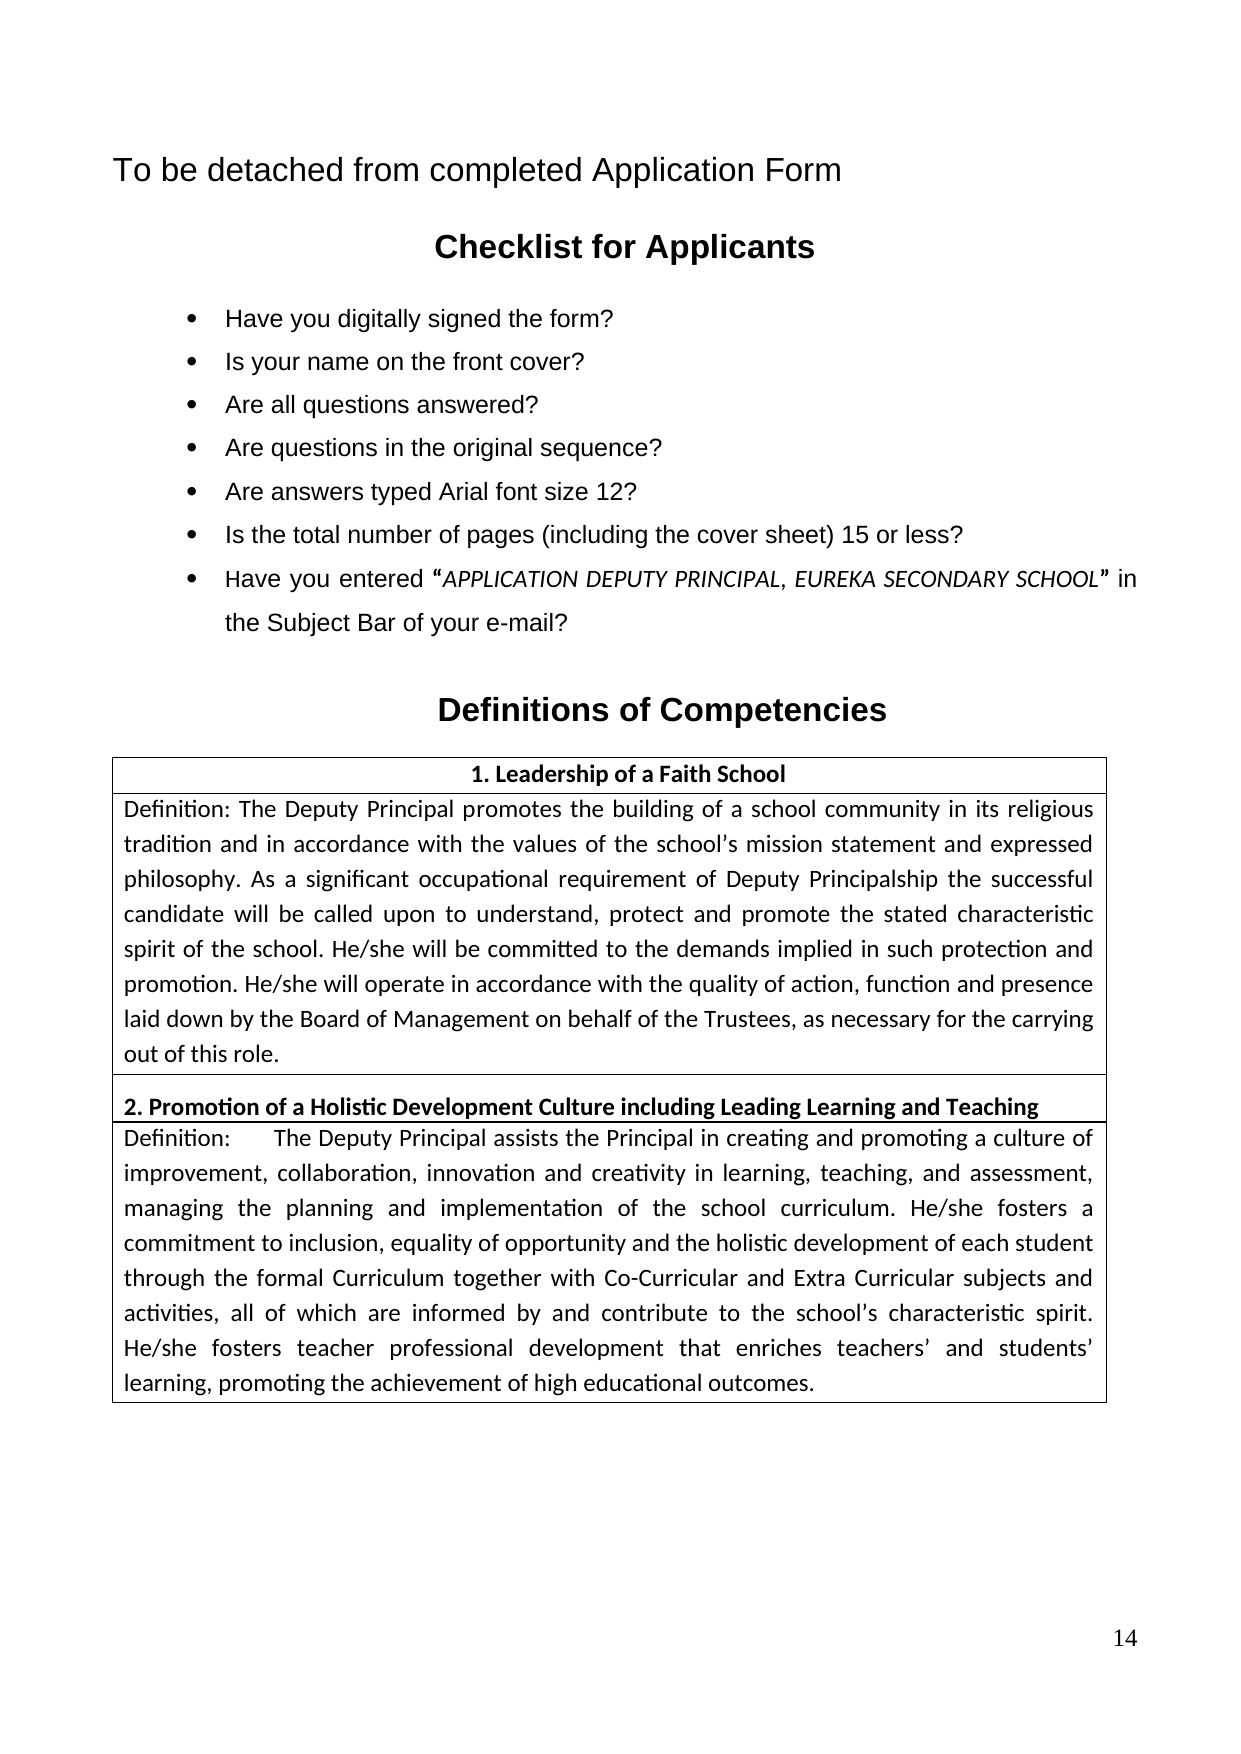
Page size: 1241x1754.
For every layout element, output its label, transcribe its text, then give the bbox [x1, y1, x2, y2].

list Are answers typed Arial font size 12? [187, 477, 1137, 506]
list Is your name on the front cover? [187, 347, 1137, 376]
table_cell Definition: The Deputy Principal assists the Principal in creating and promoting a culture of improvement, collaboration, innovation and creativity in learning, teaching, and assessment, managing the planning and implementation of the school curriculum. He/she fosters a commitment to inclusion, equality of opportunity and the holistic development of each student through the formal Curriculum together with Co-Curricular and Extra Curricular subjects and activities, all of which are informed by and contribute to the school’s characteristic spirit. He/she fosters teacher professional development that enriches teachers’ and students’ learning, promoting the achievement of high educational outcomes. [113, 1123, 1106, 1402]
list Is the total number of pages (including the cover sheet) 15 or less? [187, 520, 1137, 549]
list Definitions of Competencies [187, 689, 1137, 728]
table_cell Definition: The Deputy Principal promotes the building of a school community in its religious tradition and in accordance with the values of the school’s mission statement and expressed philosophy. As a significant occupational requirement of Deputy Principalship the successful candidate will be called upon to understand, protect and promote the stated characteristic spirit of the school. He/she will be committed to the demands implied in such protection and promotion. He/she will operate in accordance with the quality of action, function and presence laid down by the Board of Management on behalf of the Trustees, as necessary for the carrying out of this role. [113, 794, 1106, 1073]
list Are questions in the original sequence? [187, 433, 1137, 462]
list Are all questions answered? [187, 390, 1137, 419]
list Have you entered “APPLICATION DEPUTY PRINCIPAL, EUREKA SECONDARY SCHOOL” in the Subject Bar of your e-mail? [187, 563, 1137, 637]
text Checklist for Applicants [112, 227, 1137, 265]
list Have you digitally signed the form? [187, 304, 1137, 333]
table_cell 2. Promotion of a Holistic Development Culture including Leading Learning and Teaching [113, 1075, 1106, 1121]
table_header 1. Leadership of a Faith School [113, 758, 1106, 793]
text To be detached from completed Application Form [112, 150, 1137, 188]
